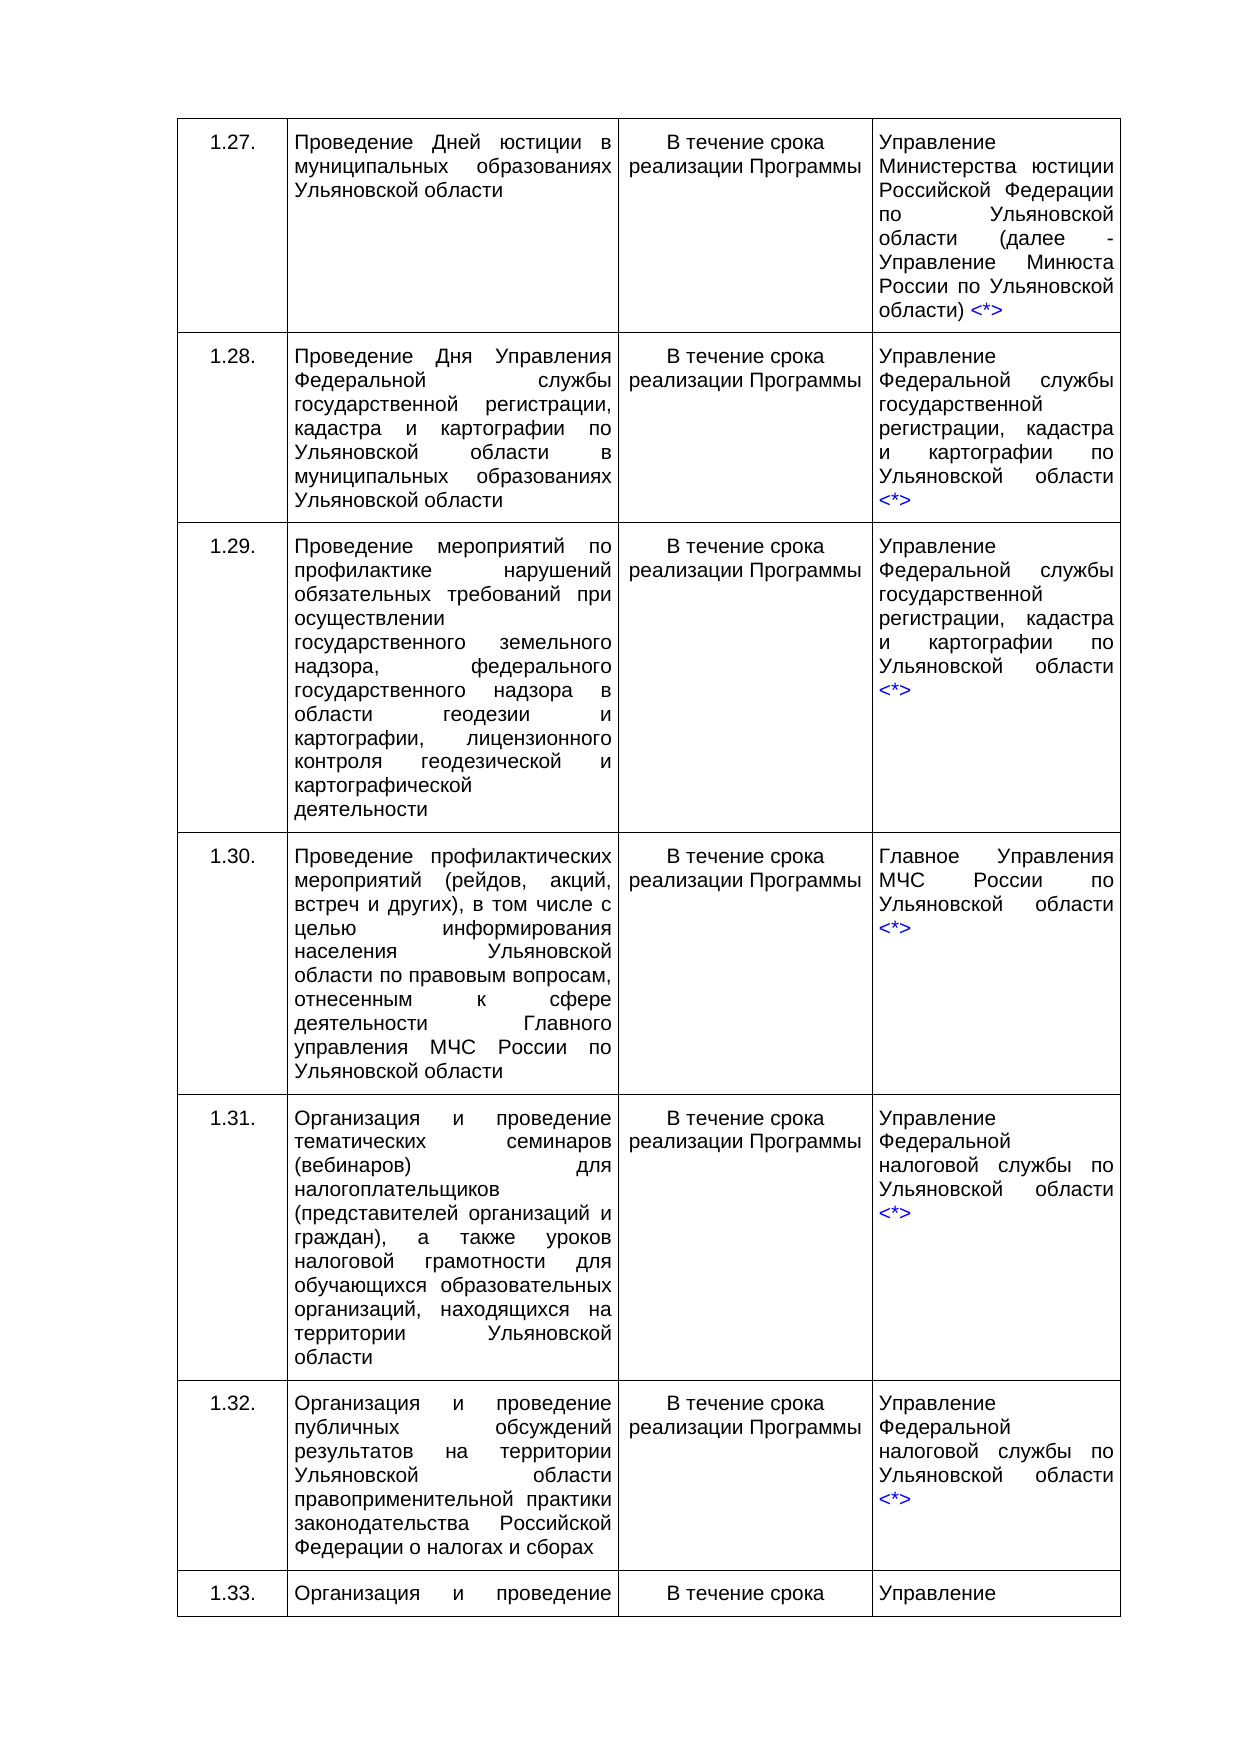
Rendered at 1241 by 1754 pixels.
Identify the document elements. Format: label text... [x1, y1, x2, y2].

table_cell Организация и проведение публичных обсуждений результатов на территории Ульяновской области правоприменительной практики законодательства Российской Федерации о налогах и сборах [288, 1381, 618, 1569]
table_cell 1.30. [178, 833, 287, 1094]
table_cell Управление Федеральной службы государственной регистрации, кадастра и картографии по Ульяновской области <*> [873, 523, 1120, 832]
table_cell В течение срока реализации Программы [619, 1381, 872, 1569]
table_cell Управление Федеральной службы государственной регистрации, кадастра и картографии по Ульяновской области <*> [873, 333, 1120, 522]
table_cell В течение срока реализации Программы [619, 333, 872, 522]
table_cell 1.33. [178, 1571, 287, 1616]
table_cell Проведение Дня Управления Федеральной службы государственной регистрации, кадастра и картографии по Ульяновской области в муниципальных образованиях Ульяновской области [288, 333, 618, 522]
table_cell 1.32. [178, 1381, 287, 1569]
table_cell Проведение профилактических мероприятий (рейдов, акций, встреч и других), в том числе с целью информирования населения Ульяновской области по правовым вопросам, отнесенным к сфере деятельности Главного управления МЧС России по Ульяновской области [288, 833, 618, 1094]
table_cell Проведение Дней юстиции в муниципальных образованиях Ульяновской области [288, 119, 618, 332]
table_cell В течение срока реализации Программы [619, 1095, 872, 1379]
table_cell 1.27. [178, 119, 287, 332]
table_cell Организация и проведение тематических семинаров (вебинаров) для налогоплательщиков (представителей организаций и граждан), а также уроков налоговой грамотности для обучающихся образовательных организаций, находящихся на территории Ульяновской области [288, 1095, 618, 1379]
table_cell Проведение мероприятий по профилактике нарушений обязательных требований при осуществлении государственного земельного надзора, федерального государственного надзора в области геодезии и картографии, лицензионного контроля геодезической и картографической деятельности [288, 523, 618, 832]
table_cell В течение срока реализации Программы [619, 523, 872, 832]
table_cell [873, 1571, 1120, 1616]
table_cell 1.31. [178, 1095, 287, 1379]
table_cell Главное Управления МЧС России по Ульяновской области <*> [873, 833, 1120, 1094]
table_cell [619, 119, 872, 332]
table_cell Управление Федеральной налоговой службы по Ульяновской области <*> [873, 1381, 1120, 1569]
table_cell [288, 1571, 618, 1616]
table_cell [619, 1571, 872, 1616]
table_cell 1.29. [178, 523, 287, 832]
table_cell Управление Федеральной налоговой службы по Ульяновской области <*> [873, 1095, 1120, 1379]
table_cell Управление Министерства юстиции Российской Федерации по Ульяновской области (далее - Управление Минюста России по Ульяновской области) <*> [873, 119, 1120, 332]
table_cell 1.28. [178, 333, 287, 522]
table_cell В течение срока реализации Программы [619, 833, 872, 1094]
